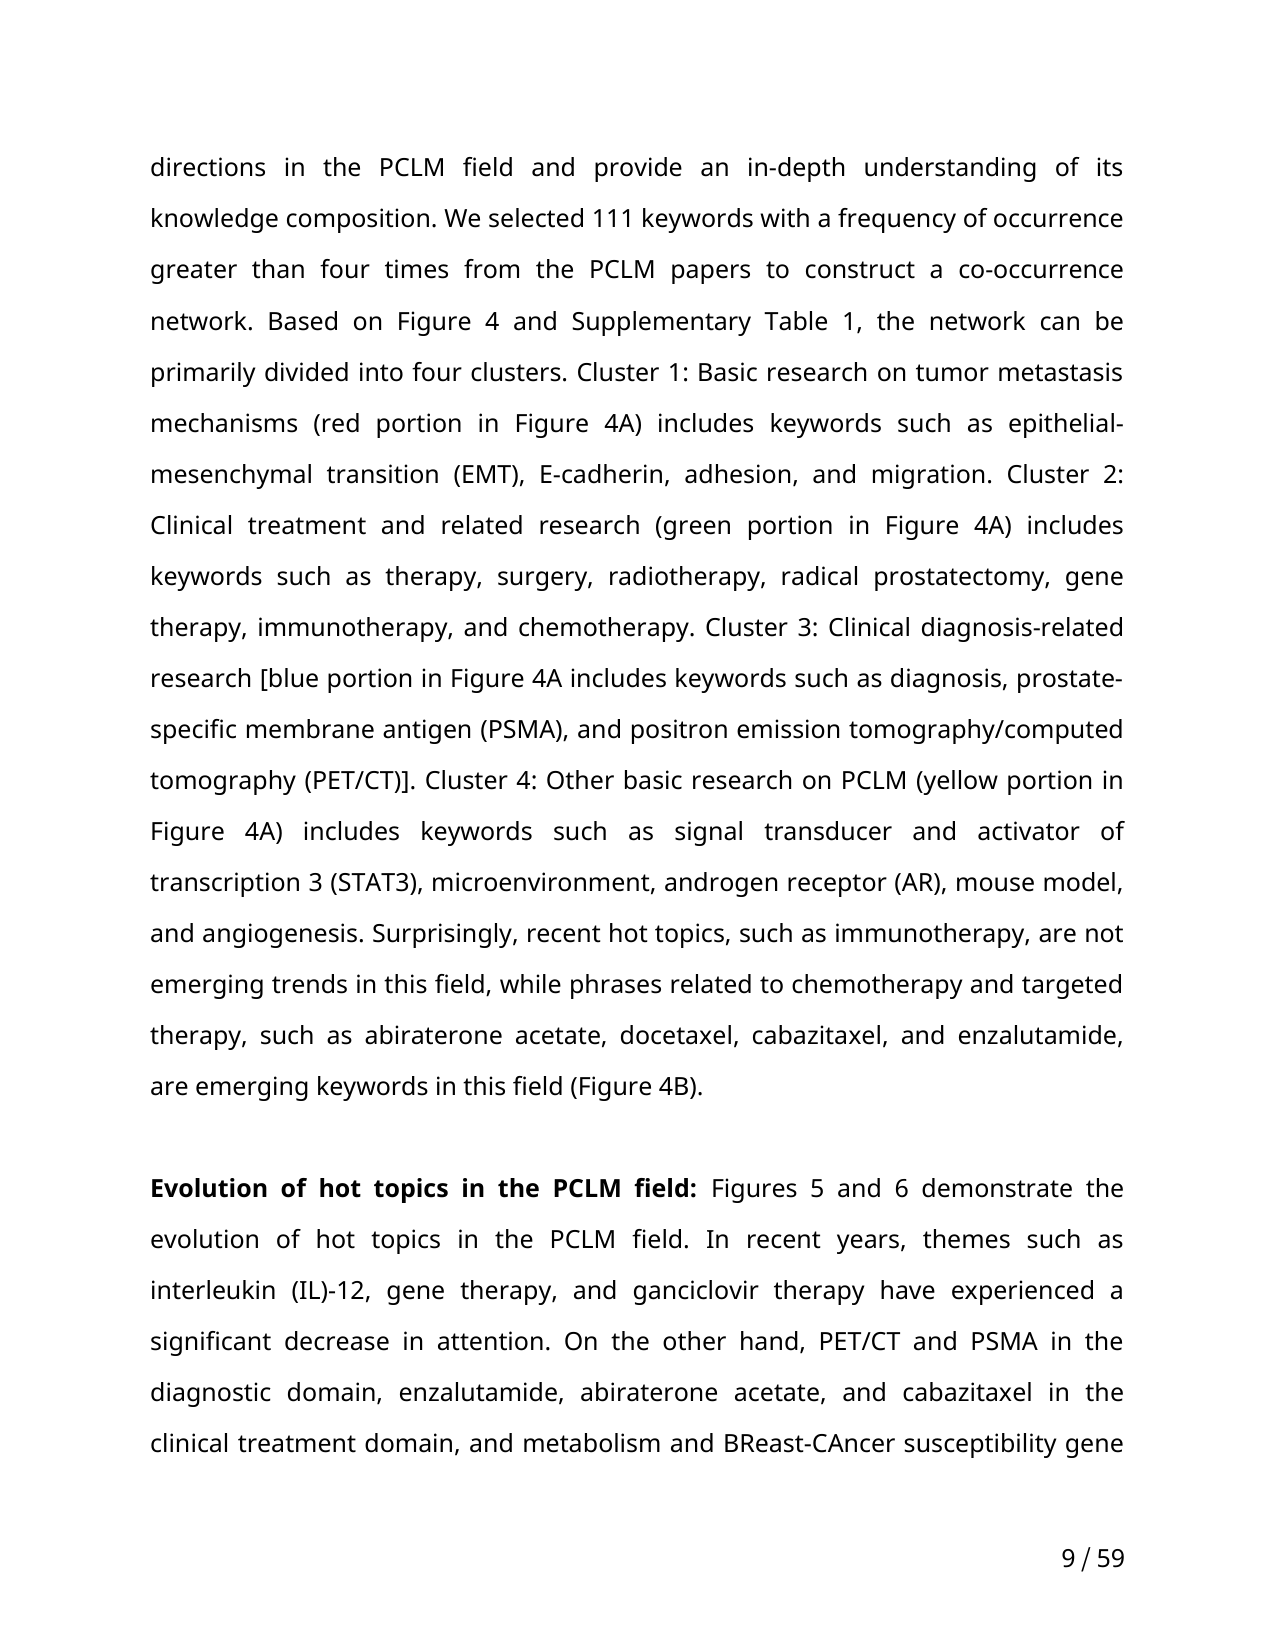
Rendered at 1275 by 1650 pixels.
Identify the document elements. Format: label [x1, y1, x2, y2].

text [150, 150, 1125, 1103]
text [150, 1171, 1125, 1460]
